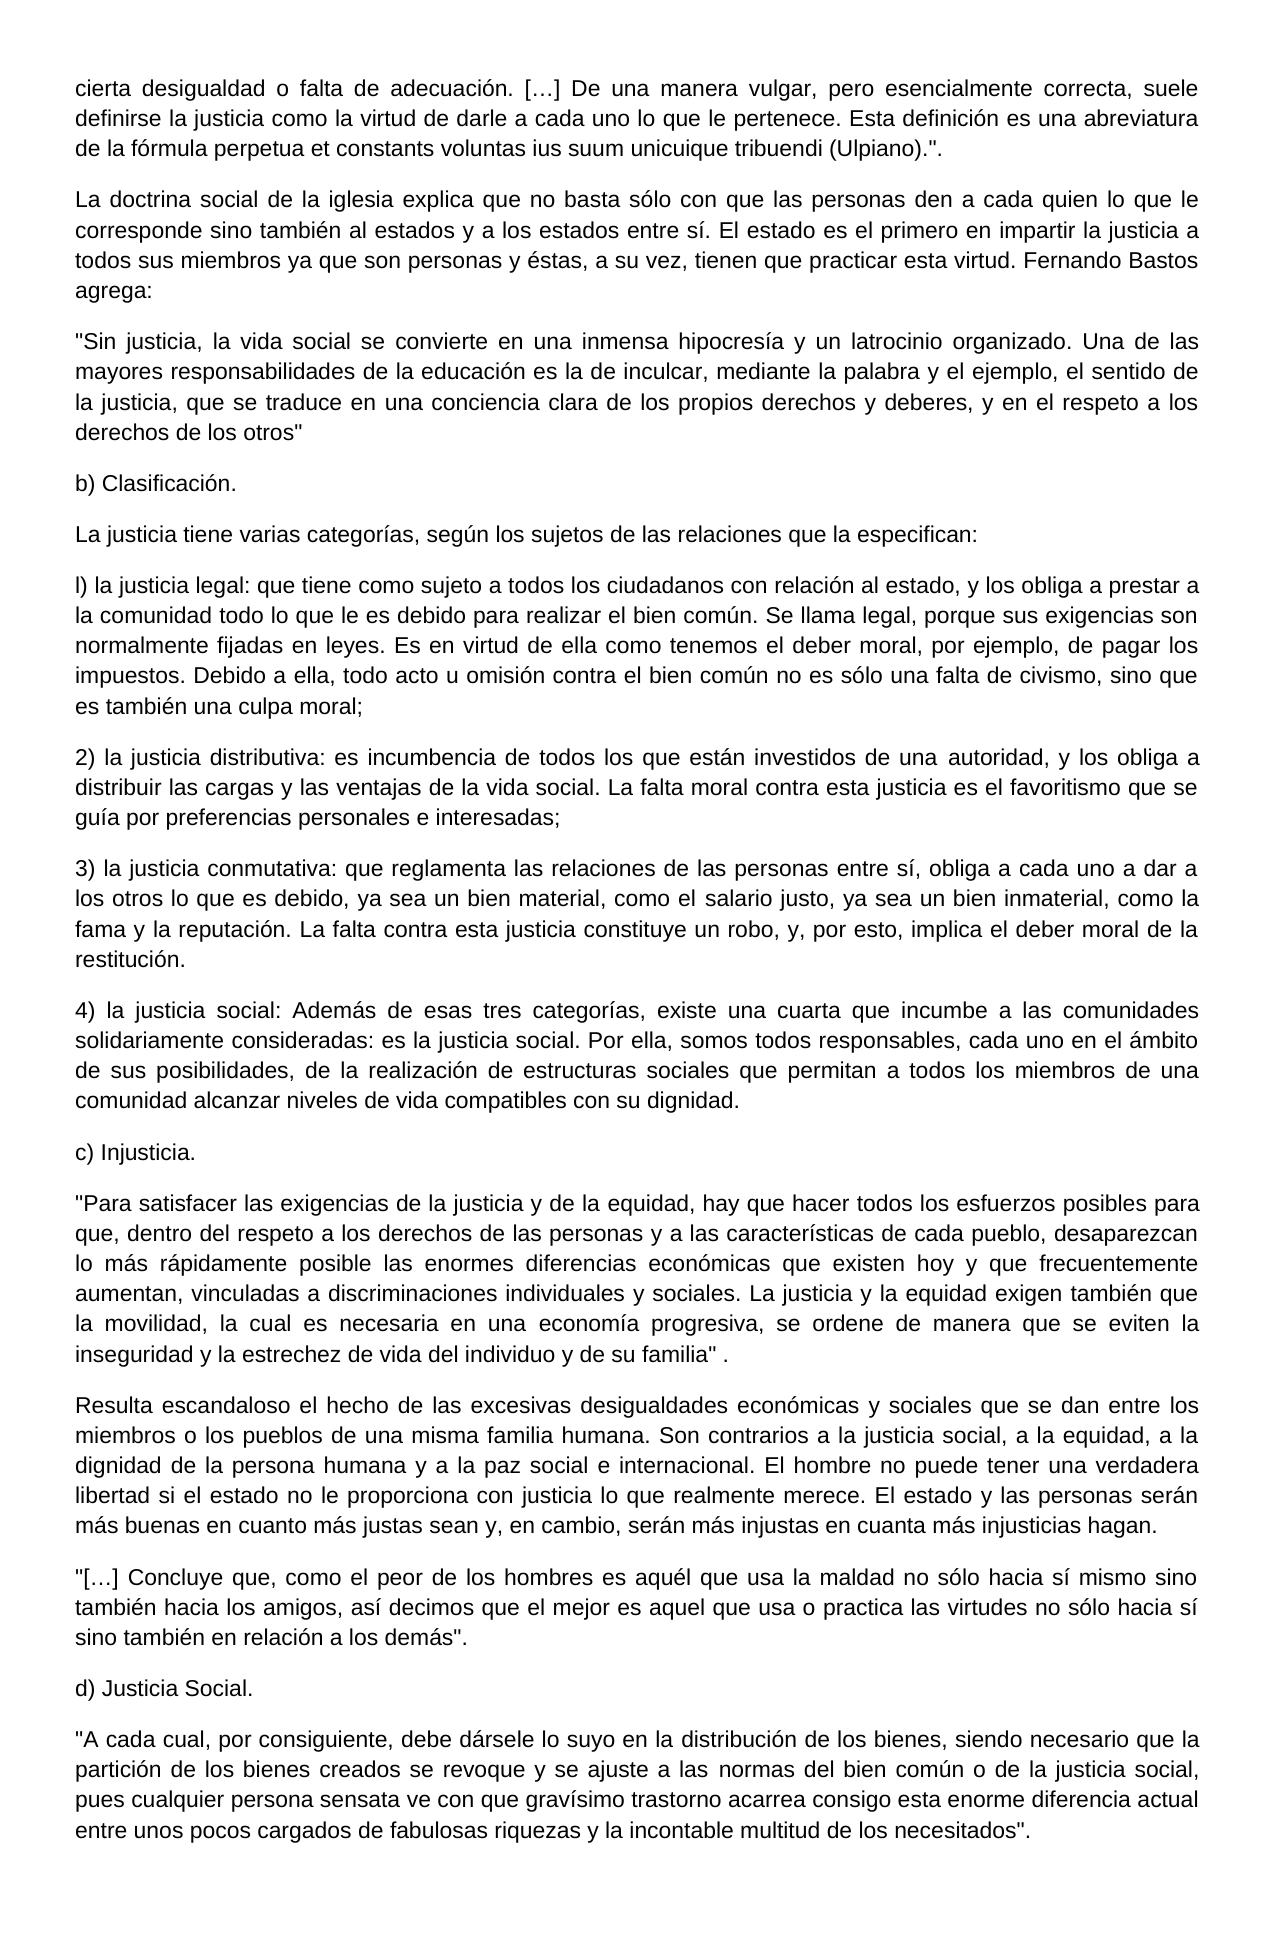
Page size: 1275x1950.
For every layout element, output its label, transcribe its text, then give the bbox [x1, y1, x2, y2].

text "[…] Concluye que, como el peor de los hombres es aquél que usa la maldad no sólo hacia sí mismo sino también hacia los amigos, así decimos que el mejor es aquel que usa o practica las virtudes no sólo hacia sí sino también en relación a los demás". [75, 1563, 1200, 1650]
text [75, 75, 1200, 162]
text La justicia tiene varias categorías, según los sujetos de las relaciones que la especifican: [75, 521, 1200, 547]
text Resulta escandaloso el hecho de las excesivas desigualdades económicas y sociales que se dan entre los miembros o los pueblos de una misma familia humana. Son contrarios a la justicia social, a la equidad, a la dignidad de la persona humana y a la paz social e internacional. El hombre no puede tener una verdadera libertad si el estado no le proporciona con justicia lo que realmente merece. El estado y las personas serán más buenas en cuanto más justas sean y, en cambio, serán más injustas en cuanta más injusticias hagan. [75, 1392, 1200, 1539]
text "A cada cual, por consiguiente, debe dársele lo suyo en la distribución de los bienes, siendo necesario que la partición de los bienes creados se revoque y se ajuste a las normas del bien común o de la justicia social, pues cualquier persona sensata ve con que gravísimo trastorno acarrea consigo esta enorme diferencia actual entre unos pocos cargados de fabulosas riquezas y la incontable multitud de los necesitados". [75, 1726, 1200, 1843]
text 2) la justicia distributiva: es incumbencia de todos los que están investidos de una autoridad, y los obliga a distribuir las cargas y las ventajas de la vida social. La falta moral contra esta justicia es el favoritismo que se guía por preferencias personales e interesadas; [75, 744, 1200, 831]
text "Para satisfacer las exigencias de la justicia y de la equidad, hay que hacer todos los esfuerzos posibles para que, dentro del respeto a los derechos de las personas y a las características de cada pueblo, desaparezcan lo más rápidamente posible las enormes diferencias económicas que existen hoy y que frecuentemente aumentan, vinculadas a discriminaciones individuales y sociales. La justicia y la equidad exigen también que la movilidad, la cual es necesaria en una economía progresiva, se ordene de manera que se eviten la inseguridad y la estrechez de vida del individuo y de su familia" . [75, 1189, 1200, 1367]
text La doctrina social de la iglesia explica que no basta sólo con que las personas den a cada quien lo que le corresponde sino también al estados y a los estados entre sí. El estado es el primero en impartir la justicia a todos sus miembros ya que son personas y éstas, a su vez, tienen que practicar esta virtud. Fernando Bastos agrega: [75, 186, 1200, 303]
text l) la justicia legal: que tiene como sujeto a todos los ciudadanos con relación al estado, y los obliga a prestar a la comunidad todo lo que le es debido para realizar el bien común. Se llama legal, porque sus exigencias son normalmente fijadas en leyes. Es en virtud de ella como tenemos el deber moral, por ejemplo, de pagar los impuestos. Debido a ella, todo acto u omisión contra el bien común no es sólo una falta de civismo, sino que es también una culpa moral; [75, 572, 1200, 719]
text d) Justicia Social. [75, 1675, 1200, 1701]
text "Sin justicia, la vida social se convierte en una inmensa hipocresía y un latrocinio organizado. Una de las mayores responsabilidades de la educación es la de inculcar, mediante la palabra y el ejemplo, el sentido de la justicia, que se traduce en una conciencia clara de los propios derechos y deberes, y en el respeto a los derechos de los otros" [75, 328, 1200, 445]
text b) Clasificación. [75, 470, 1200, 496]
text 4) la justicia social: Además de esas tres categorías, existe una cuarta que incumbe a las comunidades solidariamente consideradas: es la justicia social. Por ella, somos todos responsables, cada uno en el ámbito de sus posibilidades, de la realización de estructuras sociales que permitan a todos los miembros de una comunidad alcanzar niveles de vida compatibles con su dignidad. [75, 997, 1200, 1114]
text c) Injusticia. [75, 1138, 1200, 1165]
text 3) la justicia conmutativa: que reglamenta las relaciones de las personas entre sí, obliga a cada uno a dar a los otros lo que es debido, ya sea un bien material, como el salario justo, ya sea un bien inmaterial, como la fama y la reputación. La falta contra esta justicia constituye un robo, y, por esto, implica el deber moral de la restitución. [75, 855, 1200, 972]
